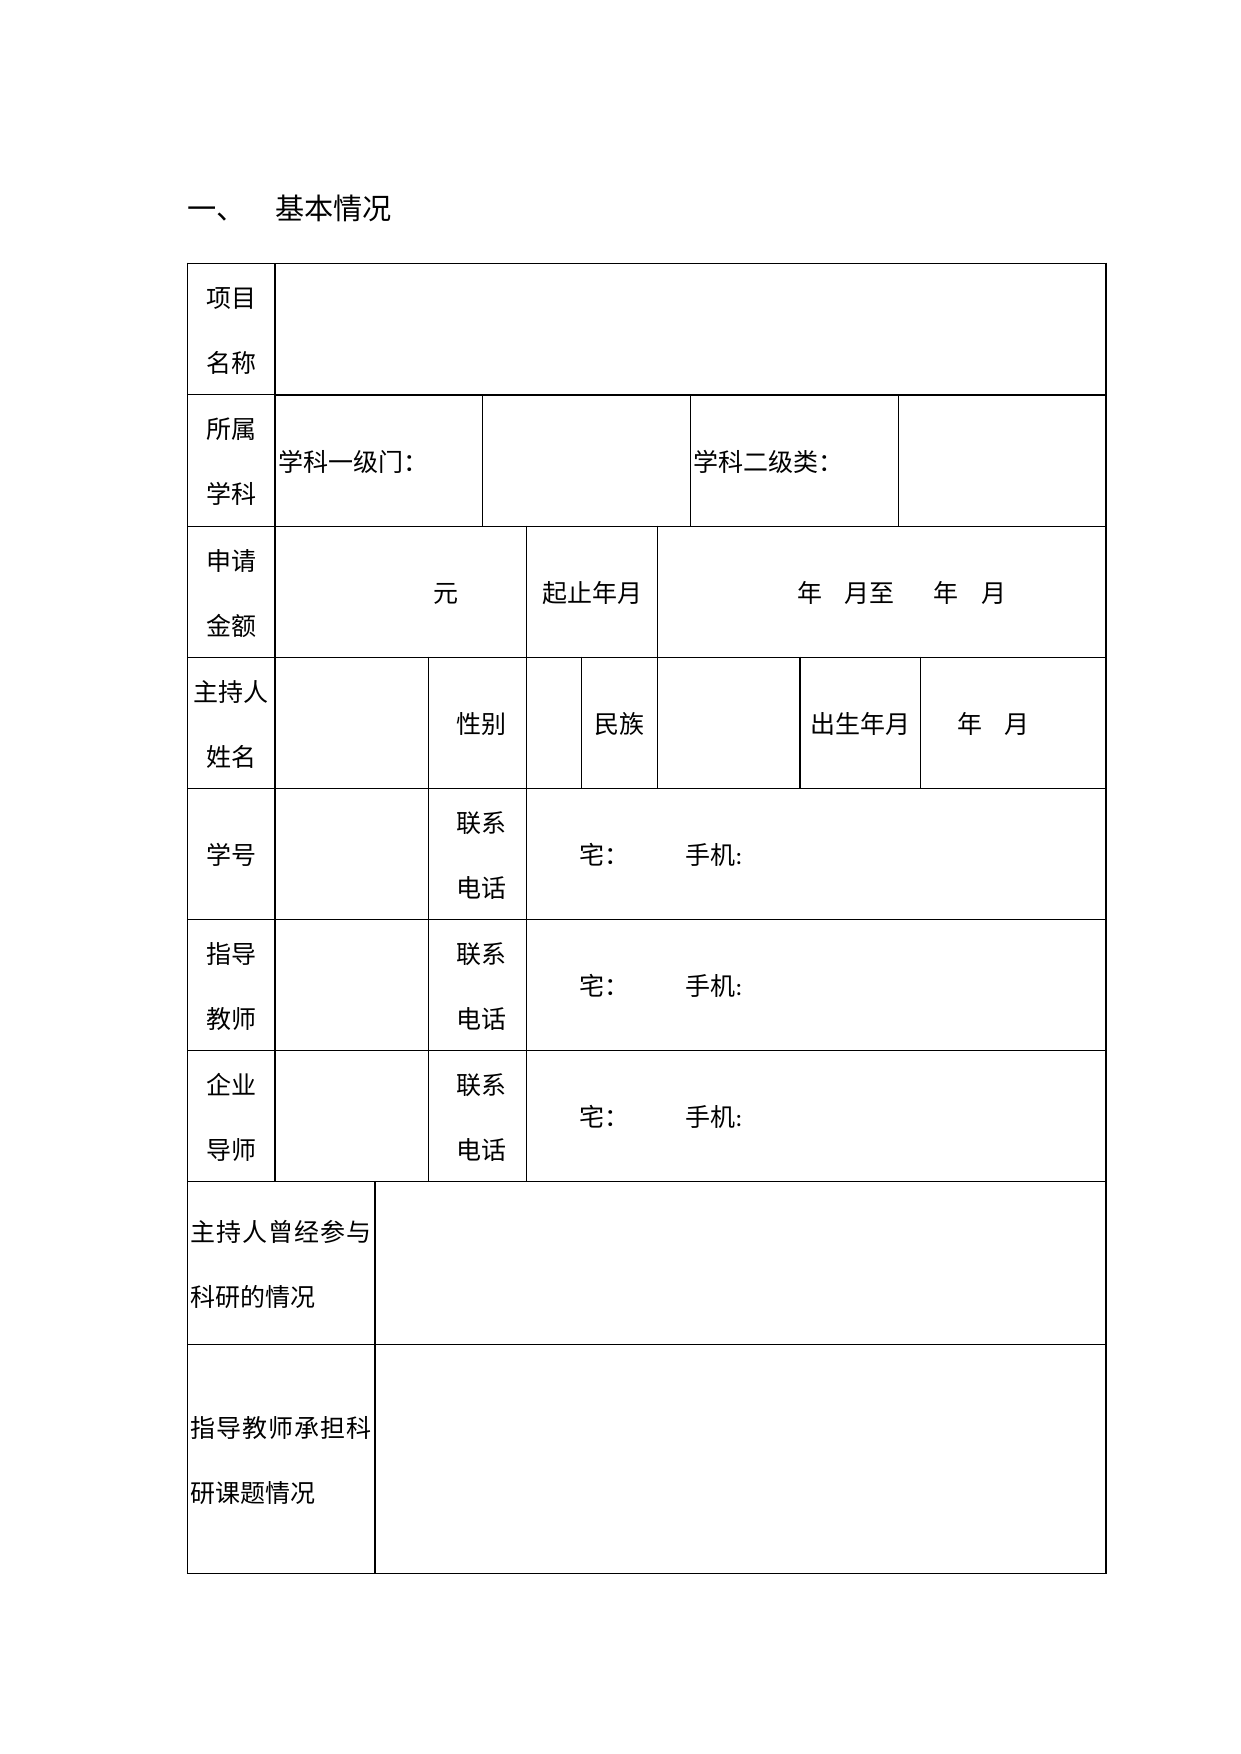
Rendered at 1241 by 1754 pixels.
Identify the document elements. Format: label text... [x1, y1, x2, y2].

table_cell [527, 658, 581, 788]
table_cell 学科一级门： [276, 396, 482, 526]
table_cell 年 月 [921, 658, 1105, 788]
table_cell 宅： 手机: [527, 920, 1105, 1050]
table_cell [483, 396, 690, 526]
table_cell [658, 658, 799, 788]
table_cell 年 月至 年 月 [658, 527, 1105, 657]
table_cell 联系 电话 [429, 789, 526, 919]
table_cell 主持人曾经参与科研的情况 [188, 1182, 374, 1344]
table_cell [276, 789, 428, 919]
table_cell 所属 学科 [188, 395, 274, 526]
table_cell [276, 1051, 428, 1181]
table_header 项目 名称 [188, 264, 274, 394]
table_cell 申请 金额 [188, 527, 274, 657]
table_cell 学科二级类： [691, 396, 898, 526]
table_cell 起止年月 [527, 527, 657, 657]
table_cell [376, 1345, 1105, 1573]
table_cell 指导 教师 [188, 920, 274, 1050]
table_cell 出生年月 [801, 658, 920, 788]
table_cell 企业 导师 [188, 1051, 274, 1181]
table_cell 宅： 手机: [527, 1051, 1105, 1181]
table_cell [376, 1182, 1105, 1344]
table_cell 学号 [188, 789, 274, 919]
table_cell 元 [276, 527, 526, 657]
table_cell [276, 920, 428, 1050]
table_cell [899, 396, 1105, 526]
list 基本情况 [187, 174, 994, 239]
table_cell 宅： 手机: [527, 789, 1105, 919]
table_header [276, 264, 1105, 394]
table_cell 主持人 姓名 [188, 658, 274, 788]
table_cell 联系 电话 [429, 920, 526, 1050]
table_cell 性别 [429, 658, 526, 788]
table_cell 联系 电话 [429, 1051, 526, 1181]
table_cell 民族 [582, 658, 657, 788]
table_cell 指导教师承担科研课题情况 [188, 1345, 374, 1573]
table_cell [276, 658, 428, 788]
